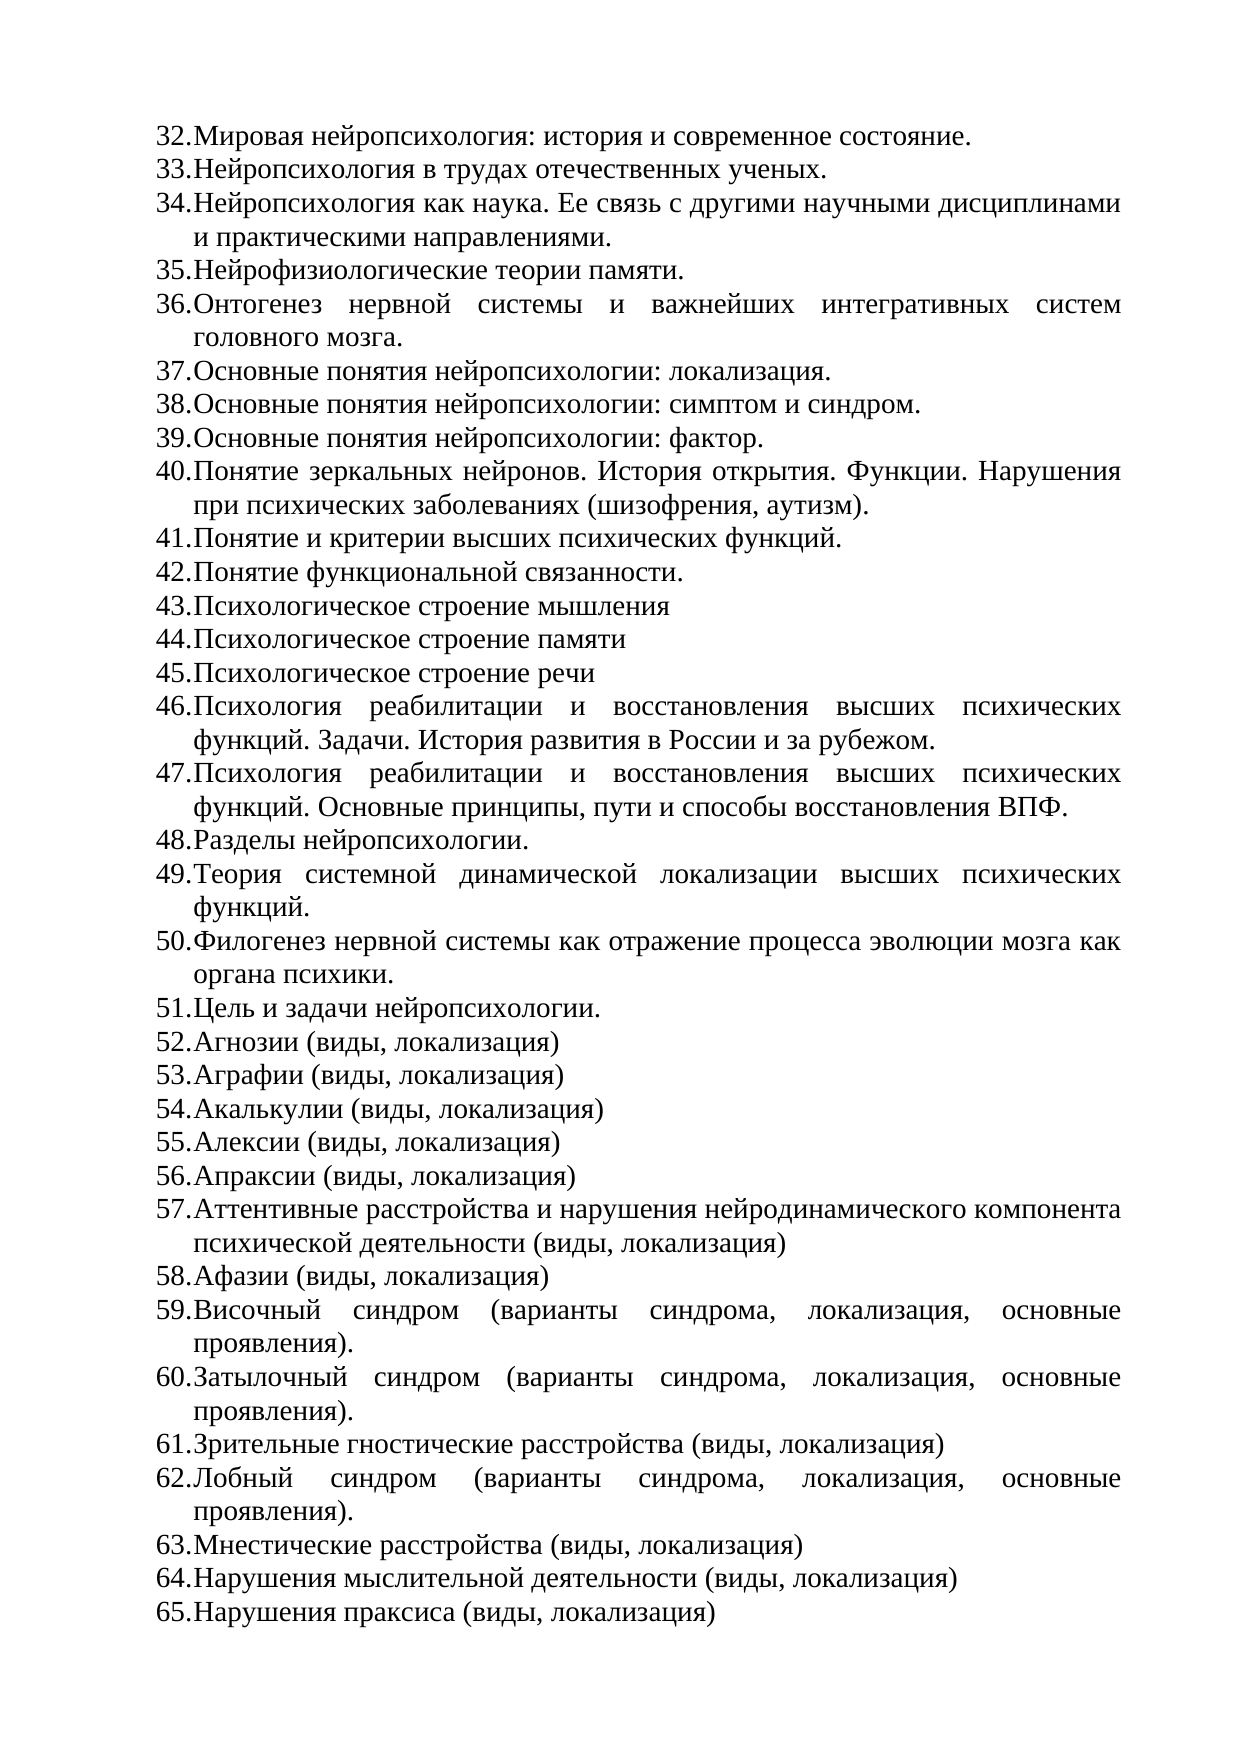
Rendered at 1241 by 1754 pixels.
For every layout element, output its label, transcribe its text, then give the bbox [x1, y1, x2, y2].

list Разделы нейропсихологии. [156, 822, 1122, 856]
list Теория системной динамической локализации высших психических функций. [156, 856, 1122, 923]
list Понятие и критерии высших психических функций. [156, 521, 1122, 554]
list Онтогенез нервной системы и важнейших интегративных систем головного мозга. [156, 286, 1122, 353]
list Зрительные гностические расстройства (виды, локализация) [156, 1426, 1122, 1460]
list Аграфии (виды, локализация) [156, 1057, 1122, 1091]
list Височный синдром (варианты синдрома, локализация, основные проявления). [156, 1292, 1122, 1359]
list Аттентивные расстройства и нарушения нейродинамического компонента психической деятельности (виды, локализация) [156, 1191, 1122, 1258]
list Филогенез нервной системы как отражение процесса эволюции мозга как органа психики. [156, 923, 1122, 990]
list Затылочный синдром (варианты синдрома, локализация, основные проявления). [156, 1359, 1122, 1426]
list Акалькулии (виды, локализация) [156, 1091, 1122, 1124]
list Афазии (виды, локализация) [156, 1258, 1122, 1292]
list Основные понятия нейропсихологии: локализация. [156, 353, 1122, 386]
list Мнестические расстройства (виды, локализация) [156, 1527, 1122, 1560]
list Психология реабилитации и восстановления высших психических функций. Основные принципы, пути и способы восстановления ВПФ. [156, 755, 1122, 822]
list Психологическое строение речи [156, 655, 1122, 688]
list Понятие зеркальных нейронов. История открытия. Функции. Нарушения при психических заболеваниях (шизофрения, аутизм). [156, 453, 1122, 521]
list Нарушения мыслительной деятельности (виды, локализация) [156, 1560, 1122, 1594]
list Мировая нейропсихология: история и современное состояние. [156, 118, 1122, 152]
list Нарушения праксиса (виды, локализация) [156, 1594, 1122, 1627]
list Лобный синдром (варианты синдрома, локализация, основные проявления). [156, 1460, 1122, 1527]
list Нейропсихология в трудах отечественных ученых. [156, 152, 1122, 185]
list Апраксии (виды, локализация) [156, 1158, 1122, 1191]
list Нейрофизиологические теории памяти. [156, 252, 1122, 286]
list Основные понятия нейропсихологии: фактор. [156, 420, 1122, 453]
list Нейропсихология как наука. Ее связь с другими научными дисциплинами и практическими направлениями. [156, 185, 1122, 252]
list Понятие функциональной связанности. [156, 554, 1122, 588]
list Цель и задачи нейропсихологии. [156, 990, 1122, 1024]
list Психологическое строение памяти [156, 621, 1122, 655]
list Психологическое строение мышления [156, 588, 1122, 621]
list Агнозии (виды, локализация) [156, 1024, 1122, 1057]
list Психология реабилитации и восстановления высших психических функций. Задачи. История развития в России и за рубежом. [156, 688, 1122, 755]
list Основные понятия нейропсихологии: симптом и синдром. [156, 386, 1122, 420]
list Алексии (виды, локализация) [156, 1124, 1122, 1158]
